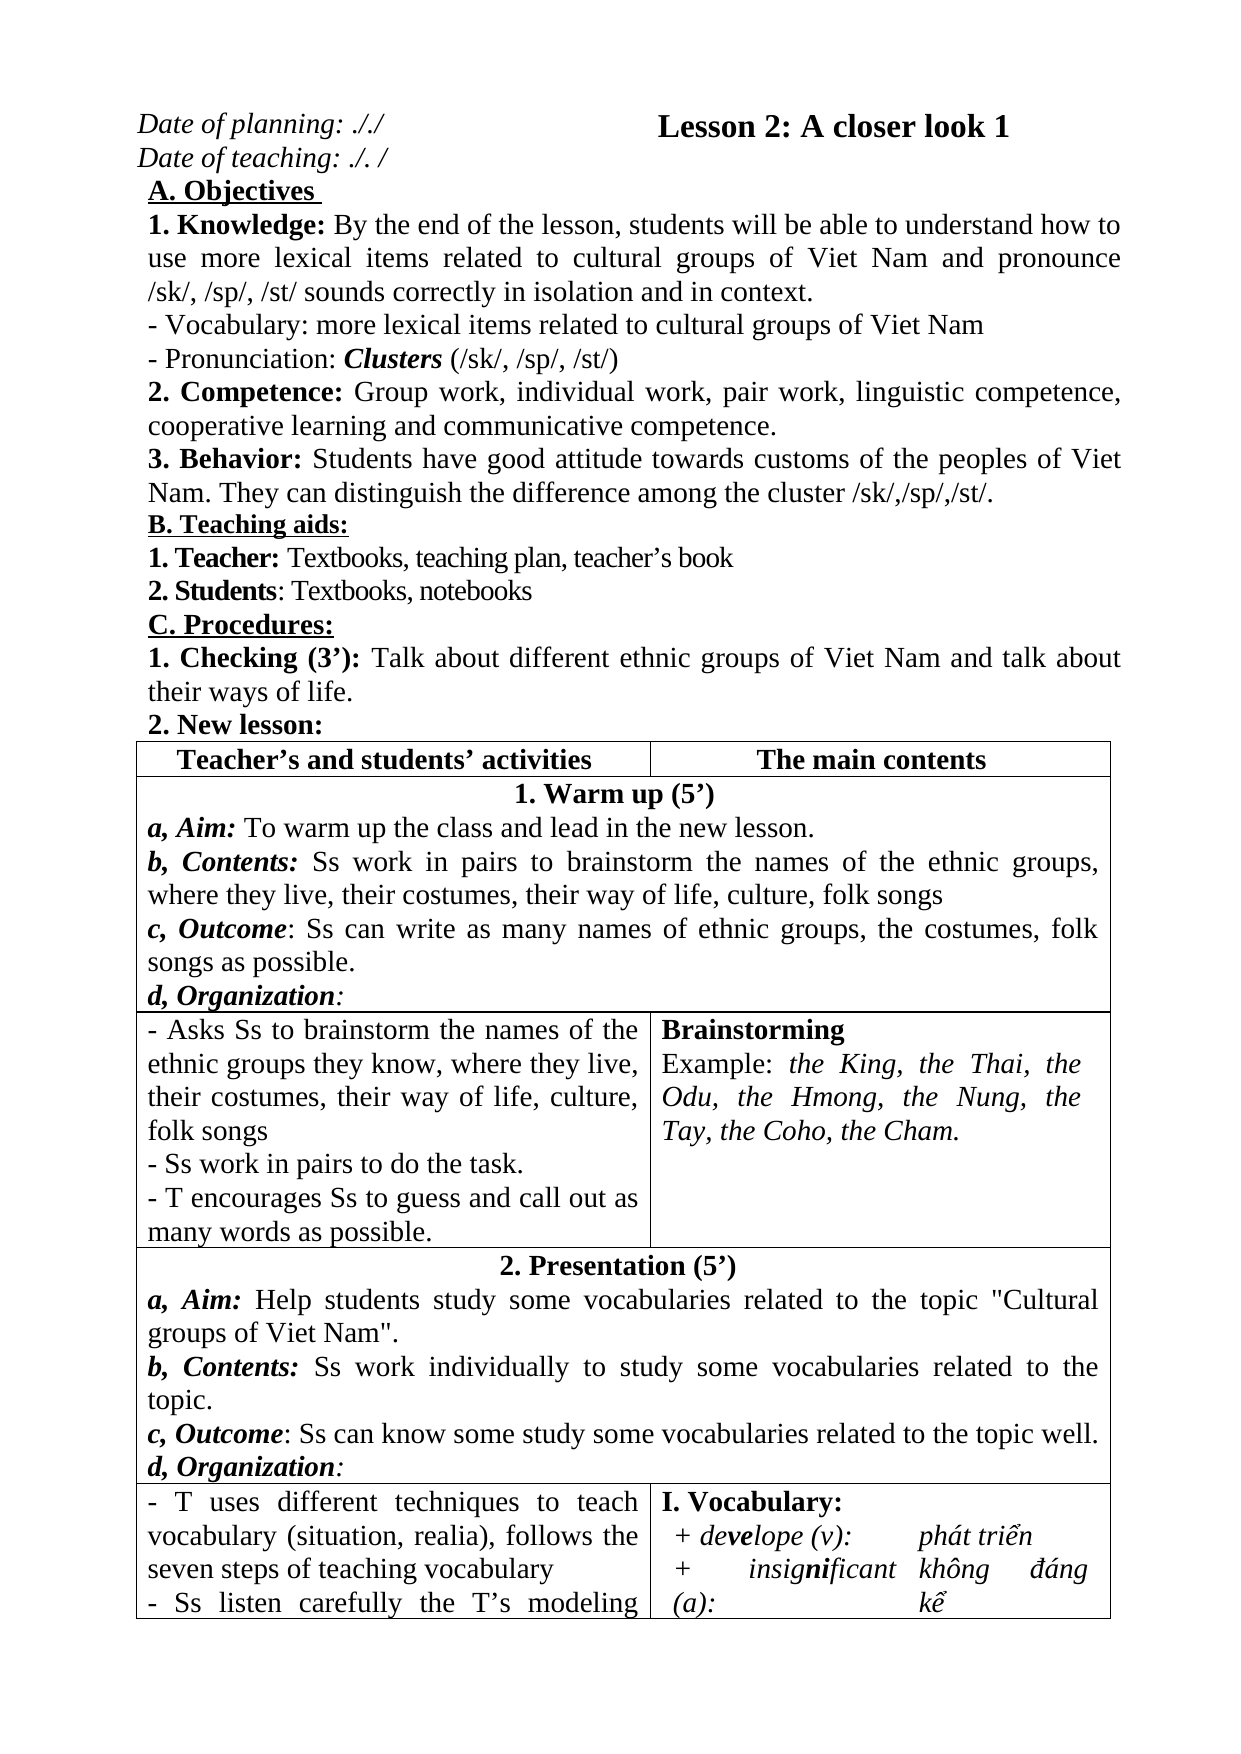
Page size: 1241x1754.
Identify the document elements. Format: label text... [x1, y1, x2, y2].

text 1. Knowledge: By the end of the lesson, students will be able to understand how to use more lexical items related to cultural groups of Viet Nam and pronounce /sk/, /sp/, /st/ sounds correctly in isolation and in context. [148, 207, 1122, 307]
table_cell 1. Warm up (5’) a, Aim: To warm up the class and lead in the new lesson. b, Contents: Ss work in pairs to brainstorm the names of the ethnic groups, where they live, their costumes, their way of life, culture, folk songs c, Outcome: Ss can write as many names of ethnic groups, the costumes, folk songs as possible. d, Organization: [137, 777, 1110, 1011]
text - Vocabulary: more lexical items related to cultural groups of Viet Nam [148, 307, 1122, 341]
text A. Objectives [148, 173, 1122, 207]
table_header Teacher’s and students’ activities [137, 742, 650, 776]
table_header Week 6 - Period 17 Date of planning: ././ Date of teaching: ./. / [126, 106, 524, 173]
text 3. Behavior: Students have good attitude towards customs of the peoples of Viet Nam. They can distinguish the difference among the cluster /sk/,/sp/,/st/. [148, 442, 1122, 509]
table_header UNIT 3: PEOPLES OF VIET NAM Lesson 2: A closer look 1 [524, 106, 1144, 173]
table_cell I. Vocabulary: [651, 1484, 1110, 1618]
text 2. New lesson: [148, 707, 1122, 741]
text 1. Teacher: Textbooks, teaching plan, teacher’s book [148, 540, 1122, 573]
table_header The main contents [651, 742, 1110, 776]
text - Pronunciation: Clusters (/sk/, /sp/, /st/) [148, 341, 1122, 374]
text 2. Students: Textbooks, notebooks [91, 573, 1122, 607]
table_cell Brainstorming Example: the King, the Thai, the Odu, the Hmong, the Nung, the Tay, the Coho, the Cham. [651, 1013, 1110, 1247]
text 1. Checking (3’): Talk about different ethnic groups of Viet Nam and talk about their ways of life. [148, 640, 1122, 707]
text 2. Competence: Group work, individual work, pair work, linguistic competence, cooperative learning and communicative competence. [148, 374, 1122, 442]
table_cell - Asks Ss to brainstorm the names of the ethnic groups they know, where they live, their costumes, their way of life, culture, folk songs - Ss work in pairs to do the task. - T encourages Ss to guess and call out as many words as possible. [137, 1013, 650, 1247]
text B. Teaching aids: [148, 509, 1122, 540]
text C. Procedures: [148, 607, 1122, 640]
table_cell 2. Presentation (5’) a, Aim: Help students study some vocabularies related to the topic "Cultural groups of Viet Nam". b, Contents: Ss work individually to study some vocabularies related to the topic. c, Outcome: Ss can know some study some vocabularies related to the topic well. d, Organization: [137, 1248, 1110, 1483]
